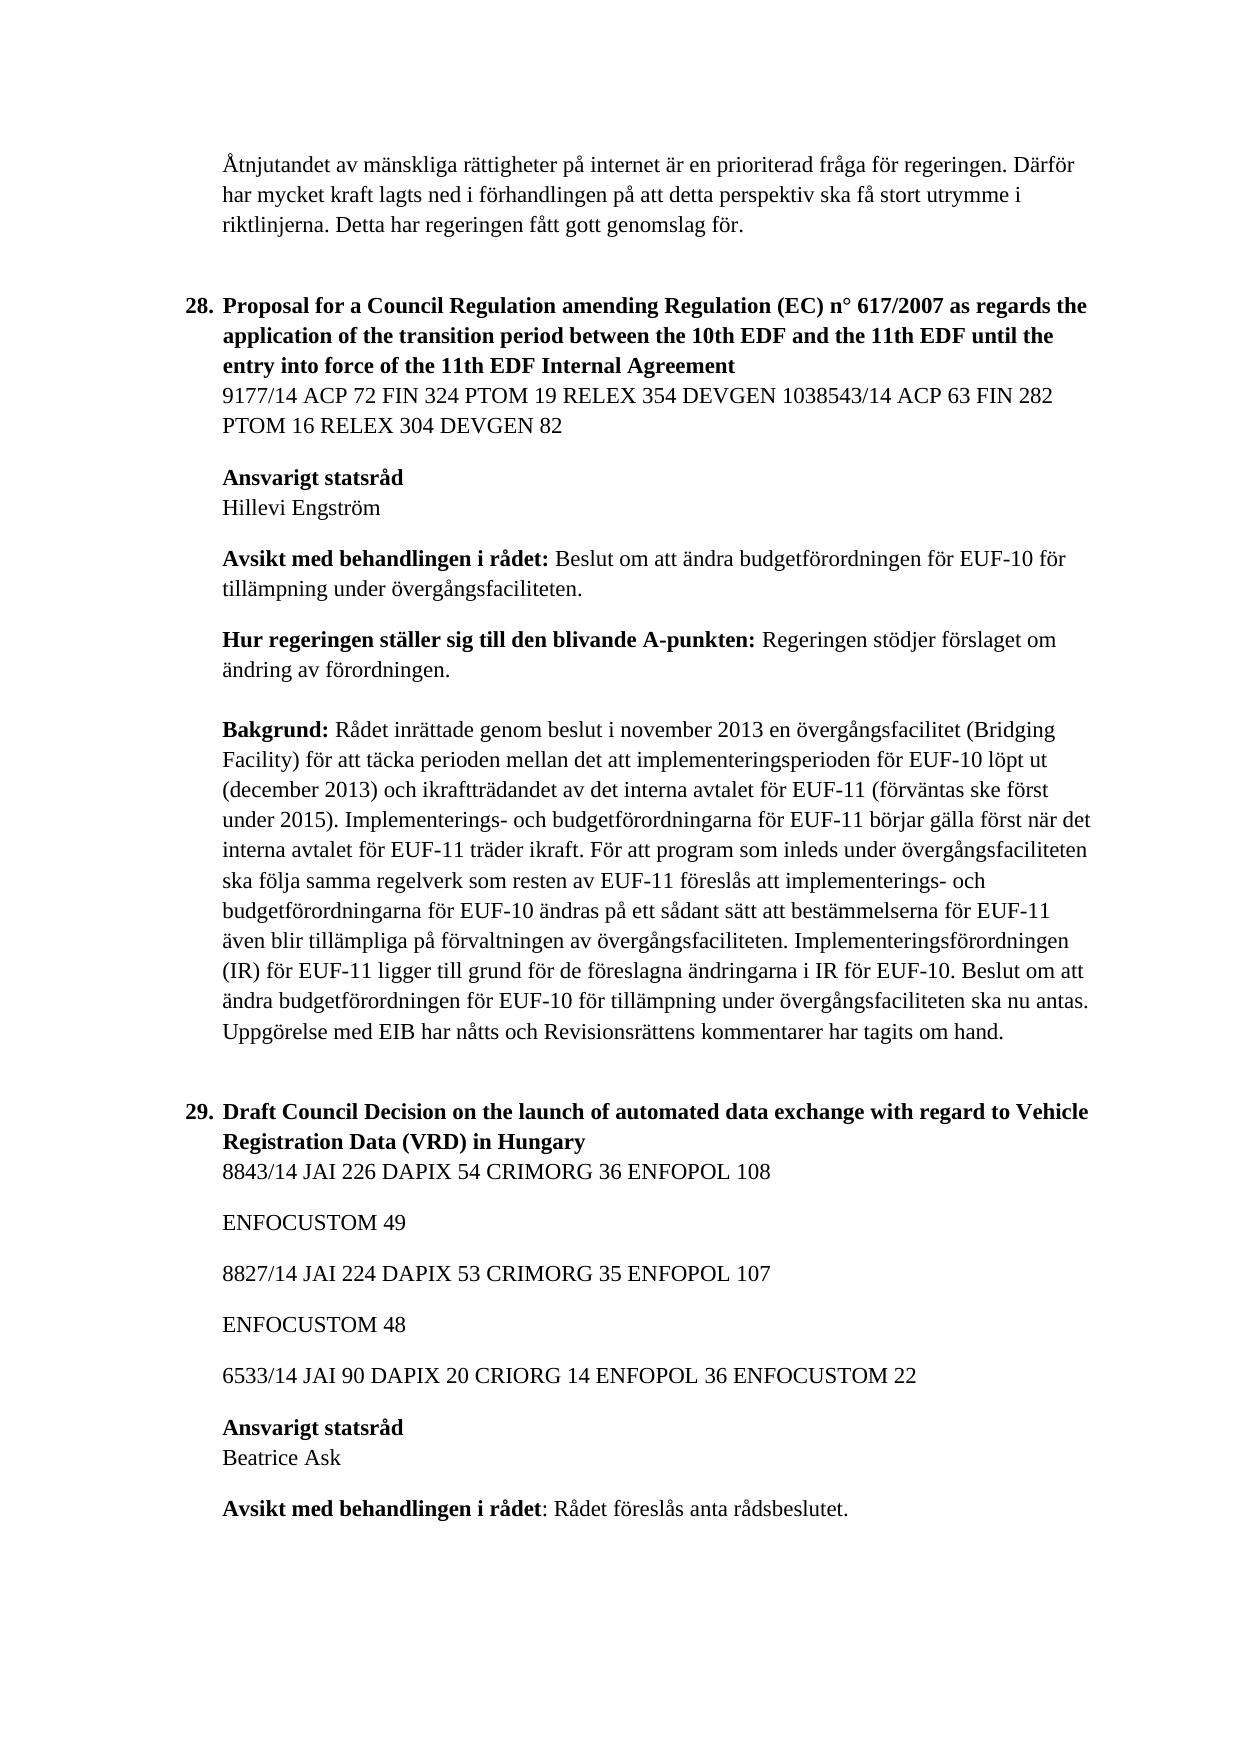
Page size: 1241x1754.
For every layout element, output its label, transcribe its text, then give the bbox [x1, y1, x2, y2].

text ENFOCUSTOM 48 [222, 1312, 1093, 1338]
text Avsikt med behandlingen i rådet: Rådet föreslås anta rådsbeslutet. [222, 1495, 1093, 1521]
text Avsikt med behandlingen i rådet: Beslut om att ändra budgetförordningen för EUF-10 för tillämpning under övergångsfaciliteten. [222, 545, 1093, 601]
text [222, 151, 1093, 238]
text Hur regeringen ställer sig till den blivande A-punkten: Regeringen stödjer förslaget om ändring av förordningen. [222, 626, 1093, 683]
subtitle Draft Council Decision on the launch of automated data exchange with regard to Vehicle Registration Data (VRD) in Hungary [185, 1098, 1093, 1154]
text Bakgrund: Rådet inrättade genom beslut i november 2013 en övergångsfacilitet (Bridging Facility) för att täcka perioden mellan det att implementeringsperioden för EUF-10 löpt ut (december 2013) och ikraftträdandet av det interna avtalet för EUF-11 (förväntas ske först under 2015). Implementerings- och budgetförordningarna för EUF-11 börjar gälla först när det interna avtalet för EUF-11 träder ikraft. För att program som inleds under övergångsfaciliteten ska följa samma regelverk som resten av EUF-11 föreslås att implementerings- och budgetförordningarna för EUF-10 ändras på ett sådant sätt att bestämmelserna för EUF-11 även blir tillämpliga på förvaltningen av övergångsfaciliteten. Implementeringsförordningen (IR) för EUF-11 ligger till grund för de föreslagna ändringarna i IR för EUF-10. Beslut om att ändra budgetförordningen för EUF-10 för tillämpning under övergångsfaciliteten ska nu antas. Uppgörelse med EIB har nåtts och Revisionsrättens kommentarer har tagits om hand. [222, 716, 1093, 1044]
text 6533/14 JAI 90 DAPIX 20 CRIORG 14 ENFOPOL 36 ENFOCUSTOM 22 [222, 1363, 1093, 1389]
subtitle Proposal for a Council Regulation amending Regulation (EC) n° 617/2007 as regards the application of the transition period between the 10th EDF and the 11th EDF until the entry into force of the 11th EDF Internal Agreement [185, 292, 1093, 378]
text 8827/14 JAI 224 DAPIX 53 CRIMORG 35 ENFOPOL 107 [222, 1261, 1093, 1287]
text ENFOCUSTOM 49 [222, 1209, 1093, 1236]
text 8843/14 JAI 226 DAPIX 54 CRIMORG 36 ENFOPOL 108 [222, 1158, 1093, 1185]
text Ansvarigt statsråd Beatrice Ask [222, 1414, 1093, 1470]
text 9177/14 ACP 72 FIN 324 PTOM 19 RELEX 354 DEVGEN 1038543/14 ACP 63 FIN 282 PTOM 16 RELEX 304 DEVGEN 82 [222, 382, 1093, 439]
text Ansvarigt statsråd Hillevi Engström [222, 464, 1093, 520]
